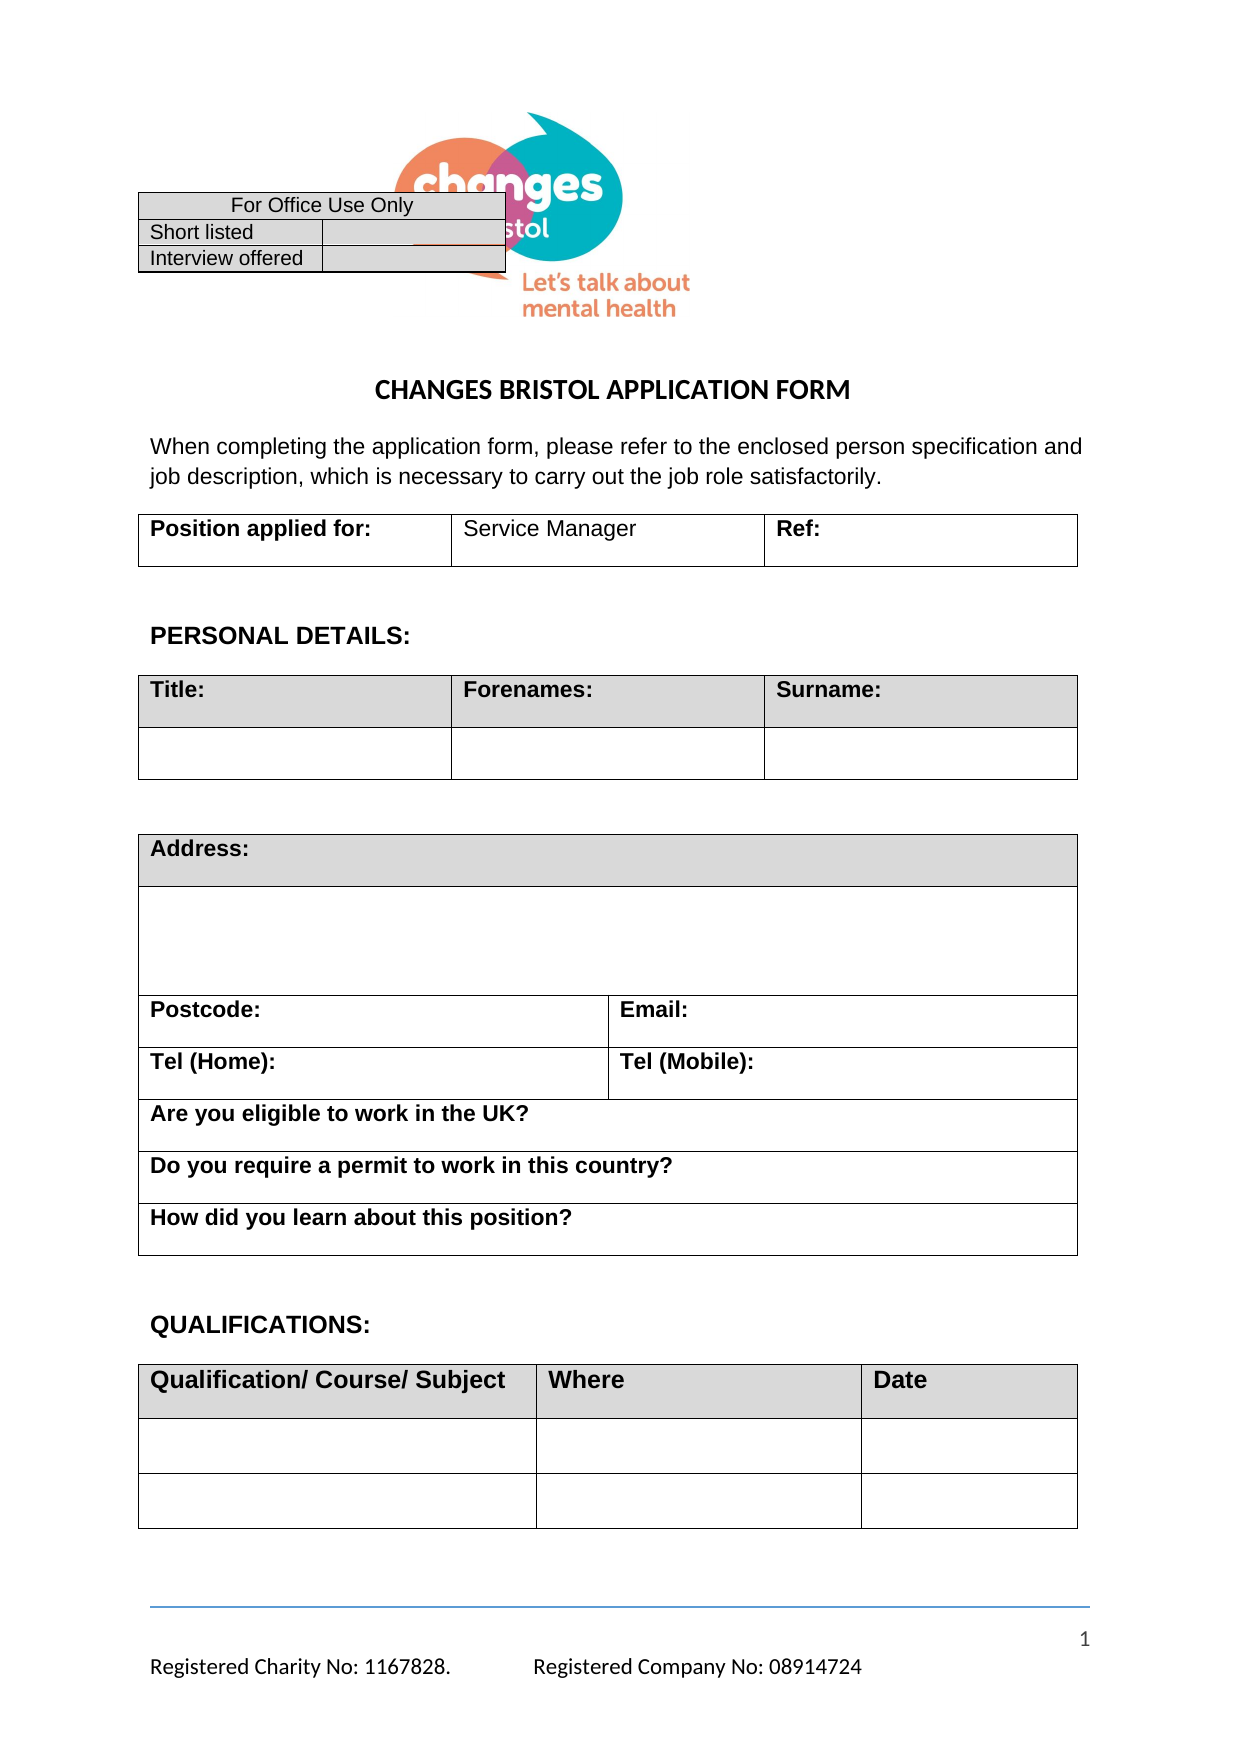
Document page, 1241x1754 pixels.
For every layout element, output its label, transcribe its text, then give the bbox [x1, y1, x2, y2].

table_cell [537, 1474, 861, 1528]
table_header Surname: [765, 676, 1077, 727]
table_header Forenames: [452, 676, 764, 727]
picture [393, 112, 690, 317]
table_cell How did you learn about this position? [139, 1204, 1077, 1255]
table_cell [139, 1474, 536, 1528]
text PERSONAL DETAILS: [150, 621, 1090, 649]
table_cell [139, 887, 1077, 994]
table_cell [323, 246, 505, 271]
table_cell Are you eligible to work in the UK? [139, 1100, 1077, 1151]
table_header Date [862, 1365, 1077, 1418]
table_cell [139, 1419, 536, 1473]
table_cell [862, 1419, 1077, 1473]
table_cell Short listed [139, 220, 322, 244]
table_cell Email: [609, 996, 1077, 1047]
table_header Ref: [765, 515, 1077, 566]
table_header Title: [139, 676, 451, 727]
table_cell Postcode: [139, 996, 608, 1047]
table_cell Tel (Home): [139, 1048, 608, 1099]
table_header Address: [139, 835, 1077, 886]
table_cell [537, 1419, 861, 1473]
text QUALIFICATIONS: [150, 1310, 1090, 1339]
text When completing the application form, please refer to the enclosed person specification and job description, which is necessary to carry out the job role satisfactorily. [150, 433, 1090, 489]
table_header Where [537, 1365, 861, 1418]
table_header Service Manager [452, 515, 764, 566]
table_cell Interview offered [139, 246, 322, 271]
text CHANGES BRISTOL APPLICATION FORM [300, 371, 1090, 406]
table_header Position applied for: [139, 515, 451, 566]
table_cell [452, 728, 764, 779]
table_cell [862, 1474, 1077, 1528]
table_header For Office Use Only [139, 193, 505, 219]
table_header Qualification/ Course/ Subject [139, 1365, 536, 1418]
table_cell Do you require a permit to work in this country? [139, 1152, 1077, 1203]
table_cell Tel (Mobile): [609, 1048, 1077, 1099]
table_cell [323, 220, 505, 244]
table_cell [765, 728, 1077, 779]
table_cell [139, 728, 451, 779]
